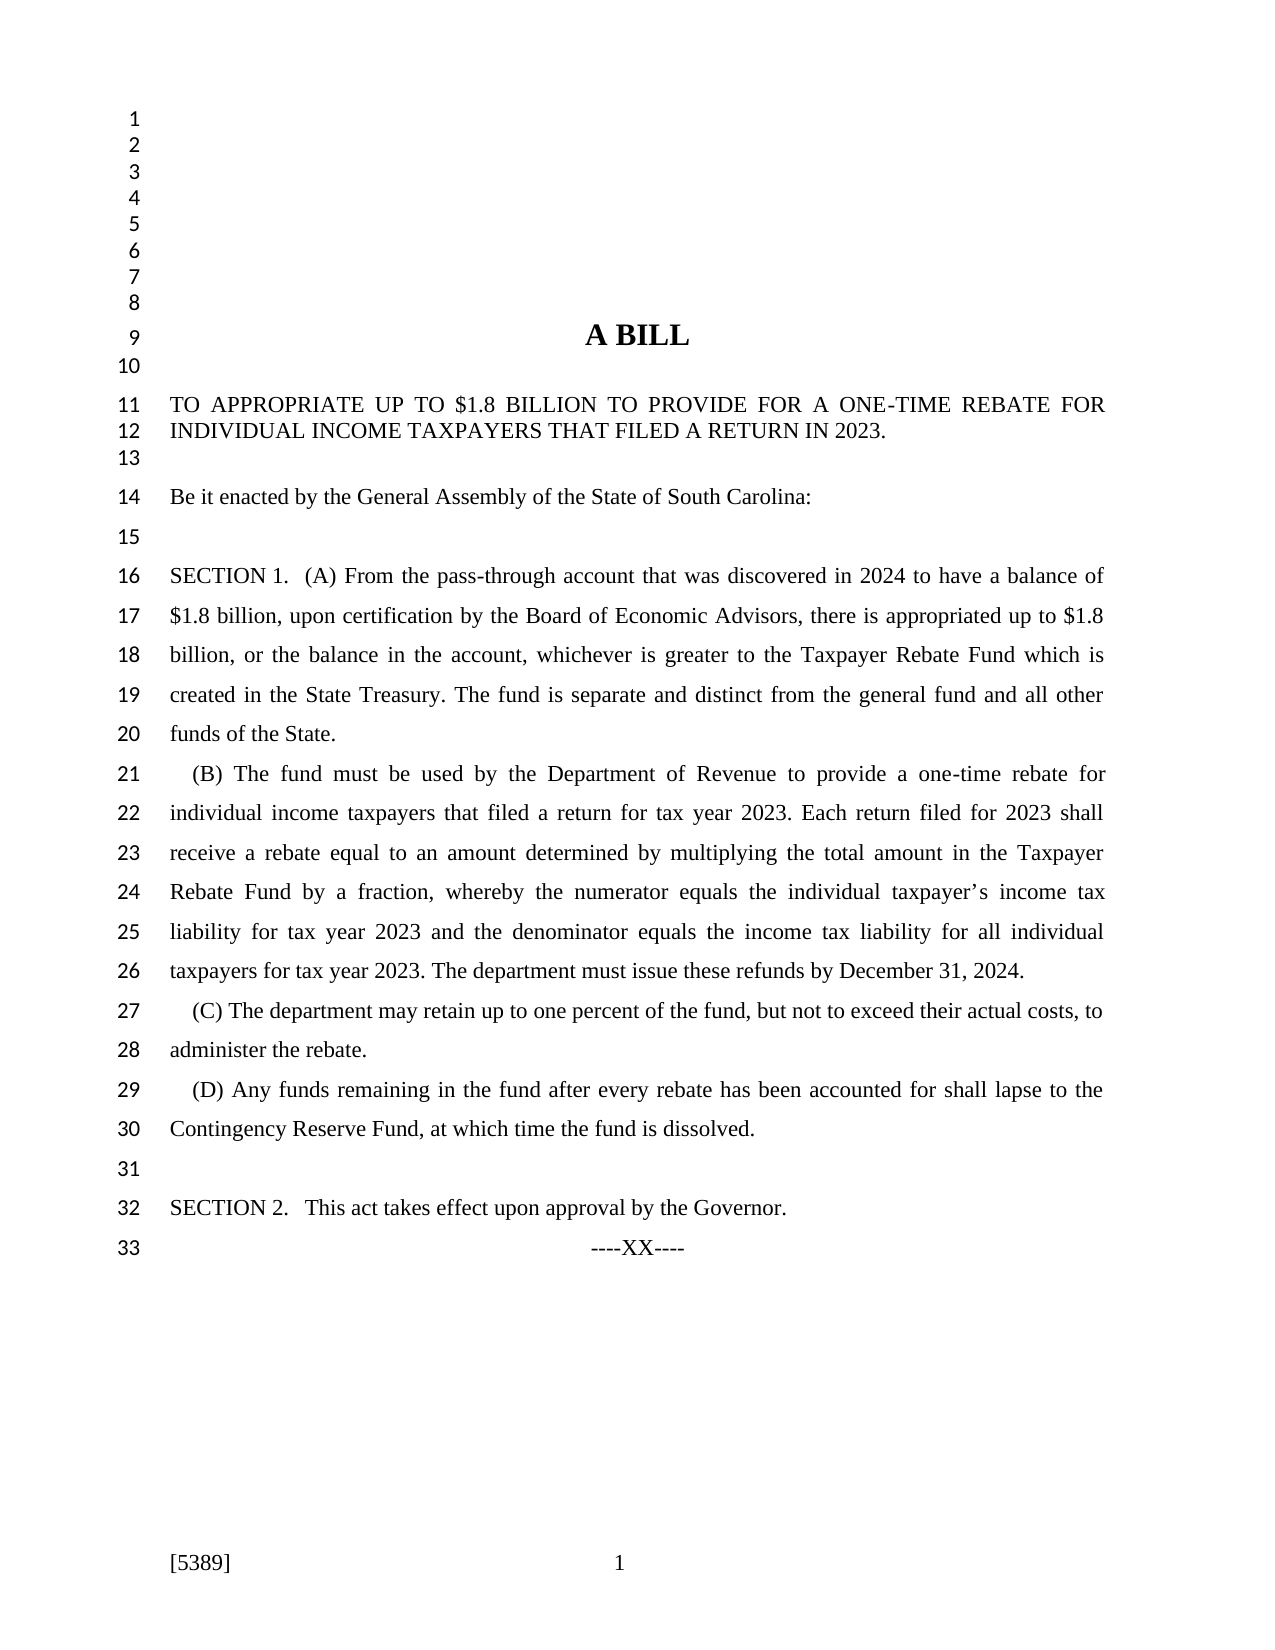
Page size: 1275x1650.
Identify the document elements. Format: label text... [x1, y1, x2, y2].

text (D) Any funds remaining in the fund after every rebate has been accounted for shall lapse to the Contingency Reserve Fund, at which time the fund is dissolved. [169, 1076, 1106, 1141]
text A bill [169, 316, 1106, 352]
text ----XX---- [169, 1233, 1106, 1260]
text (C) The department may retain up to one percent of the fund, but not to exceed their actual costs, to administer the rebate. [169, 997, 1106, 1062]
text SECTION 2. This act takes effect upon approval by the Governor. [169, 1194, 1106, 1220]
text SECTION 1. (A) From the pass‑through account that was discovered in 2024 to have a balance of $1.8 billion, upon certification by the Board of Economic Advisors, there is appropriated up to $1.8 billion, or the balance in the account, whichever is greater to the Taxpayer Rebate Fund which is created in the State Treasury. The fund is separate and distinct from the general fund and all other funds of the State. [169, 562, 1106, 747]
text (B) The fund must be used by the Department of Revenue to provide a one‑time rebate for individual income taxpayers that filed a return for tax year 2023. Each return filed for 2023 shall receive a rebate equal to an amount determined by multiplying the total amount in the Taxpayer Rebate Fund by a fraction, whereby the numerator equals the individual taxpayer’s income tax liability for tax year 2023 and the denominator equals the income tax liability for all individual taxpayers for tax year 2023. The department must issue these refunds by December 31, 2024. [169, 760, 1106, 983]
text Be it enacted by the General Assembly of the State of South Carolina: [169, 483, 1106, 510]
